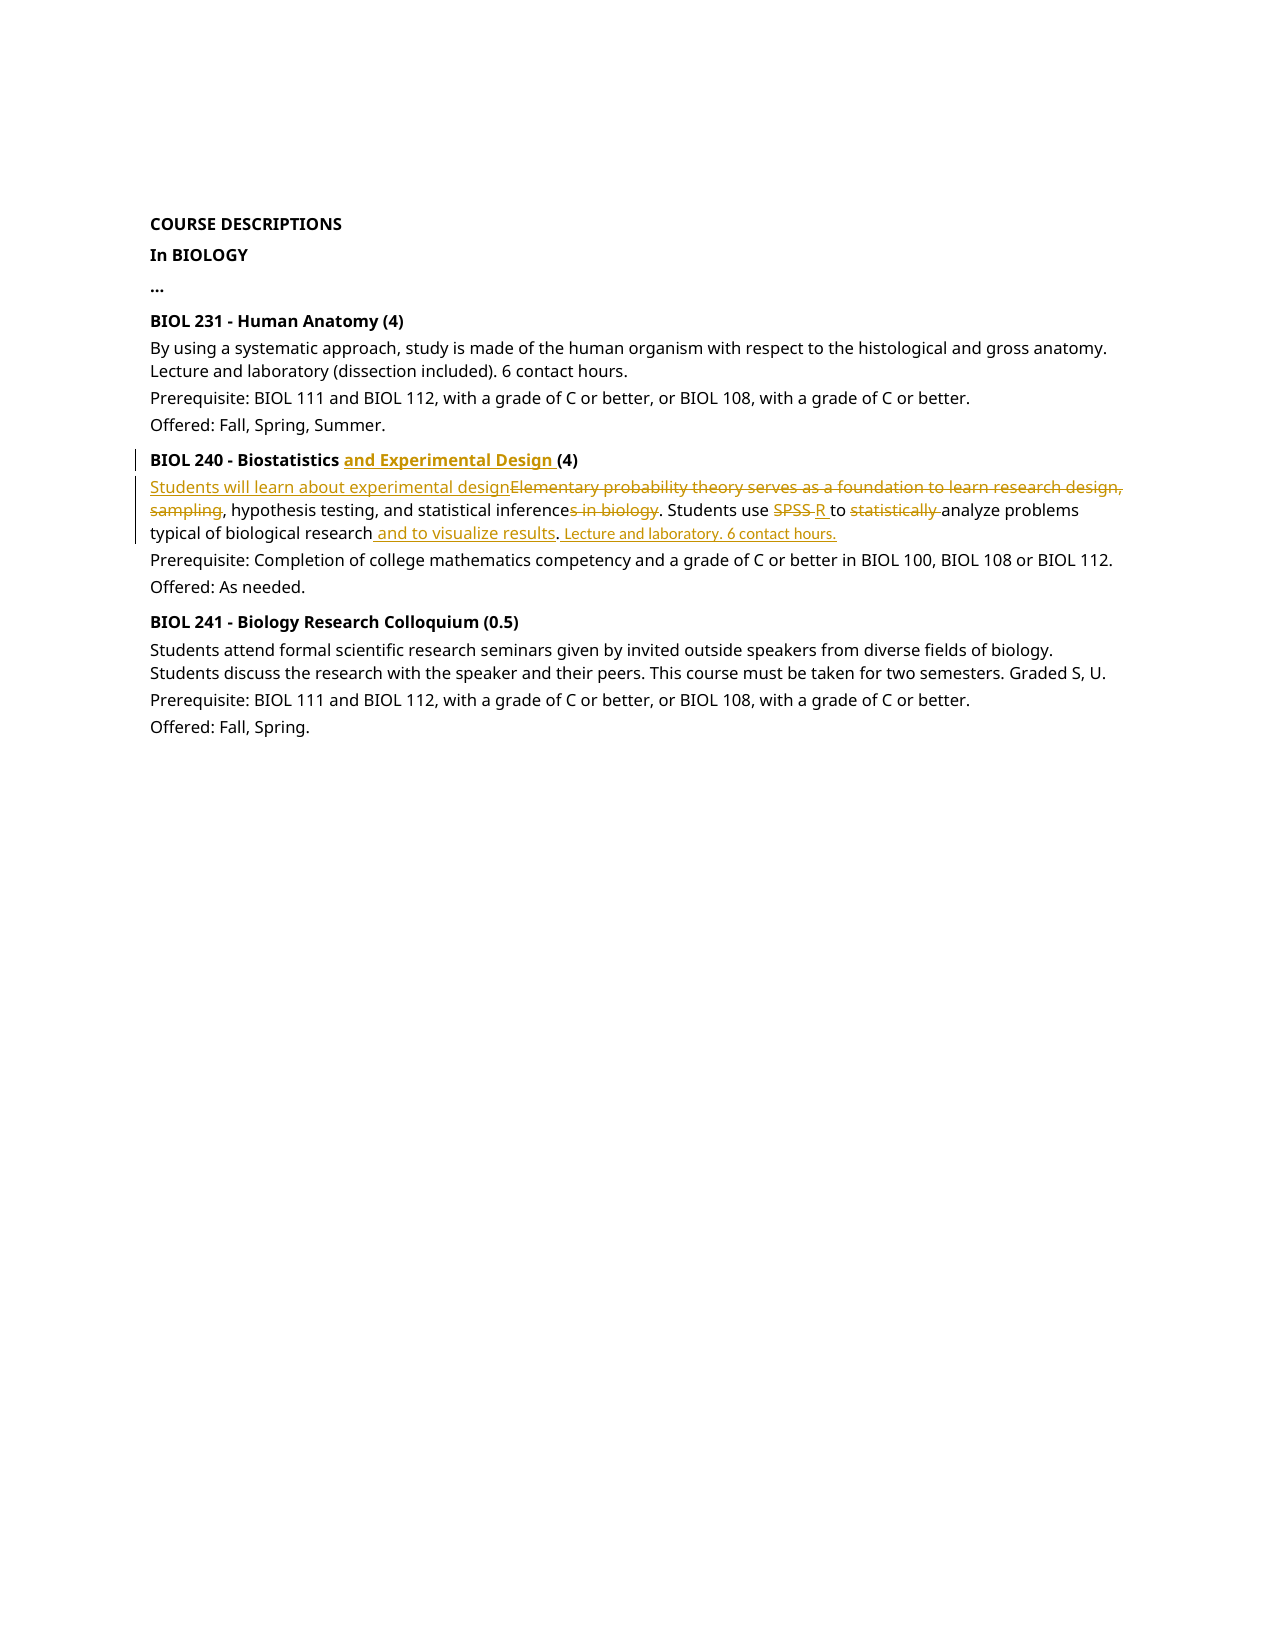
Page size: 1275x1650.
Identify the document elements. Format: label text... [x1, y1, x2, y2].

text COURSE DESCRIPTIONS [150, 212, 1125, 235]
text Prerequisite: BIOL 111 and BIOL 112, with a grade of C or better, or BIOL 108, with a grade of C or better. [150, 386, 1125, 409]
text Students attend formal scientific research seminars given by invited outside speakers from diverse fields of biology. Students discuss the research with the speaker and their peers. This course must be taken for two semesters. Graded S, U. [150, 638, 1125, 684]
text Offered: Fall, Spring, Summer. [150, 413, 1125, 436]
title BIOL 241 - Biology Research Colloquium (0.5) [150, 611, 1125, 634]
title BIOL 231 - Human Anatomy (4) [150, 309, 1125, 332]
text Offered: As needed. [150, 576, 1125, 598]
text Offered: Fall, Spring. [150, 715, 1125, 738]
text , hypothesis testing, and statistical inference. Students use to analyze problems typical of biological research. [150, 476, 1125, 544]
text … [150, 274, 1125, 297]
title BIOL 240 - Biostatistics (4) [150, 449, 1125, 471]
text By using a systematic approach, study is made of the human organism with respect to the histological and gross anatomy. Lecture and laboratory (dissection included). 6 contact hours. [150, 336, 1125, 382]
text Prerequisite: Completion of college mathematics competency and a grade of C or better in BIOL 100, BIOL 108 or BIOL 112. [150, 548, 1125, 571]
text In BIOLOGY [150, 243, 1125, 266]
text Prerequisite: BIOL 111 and BIOL 112, with a grade of C or better, or BIOL 108, with a grade of C or better. [150, 688, 1125, 711]
